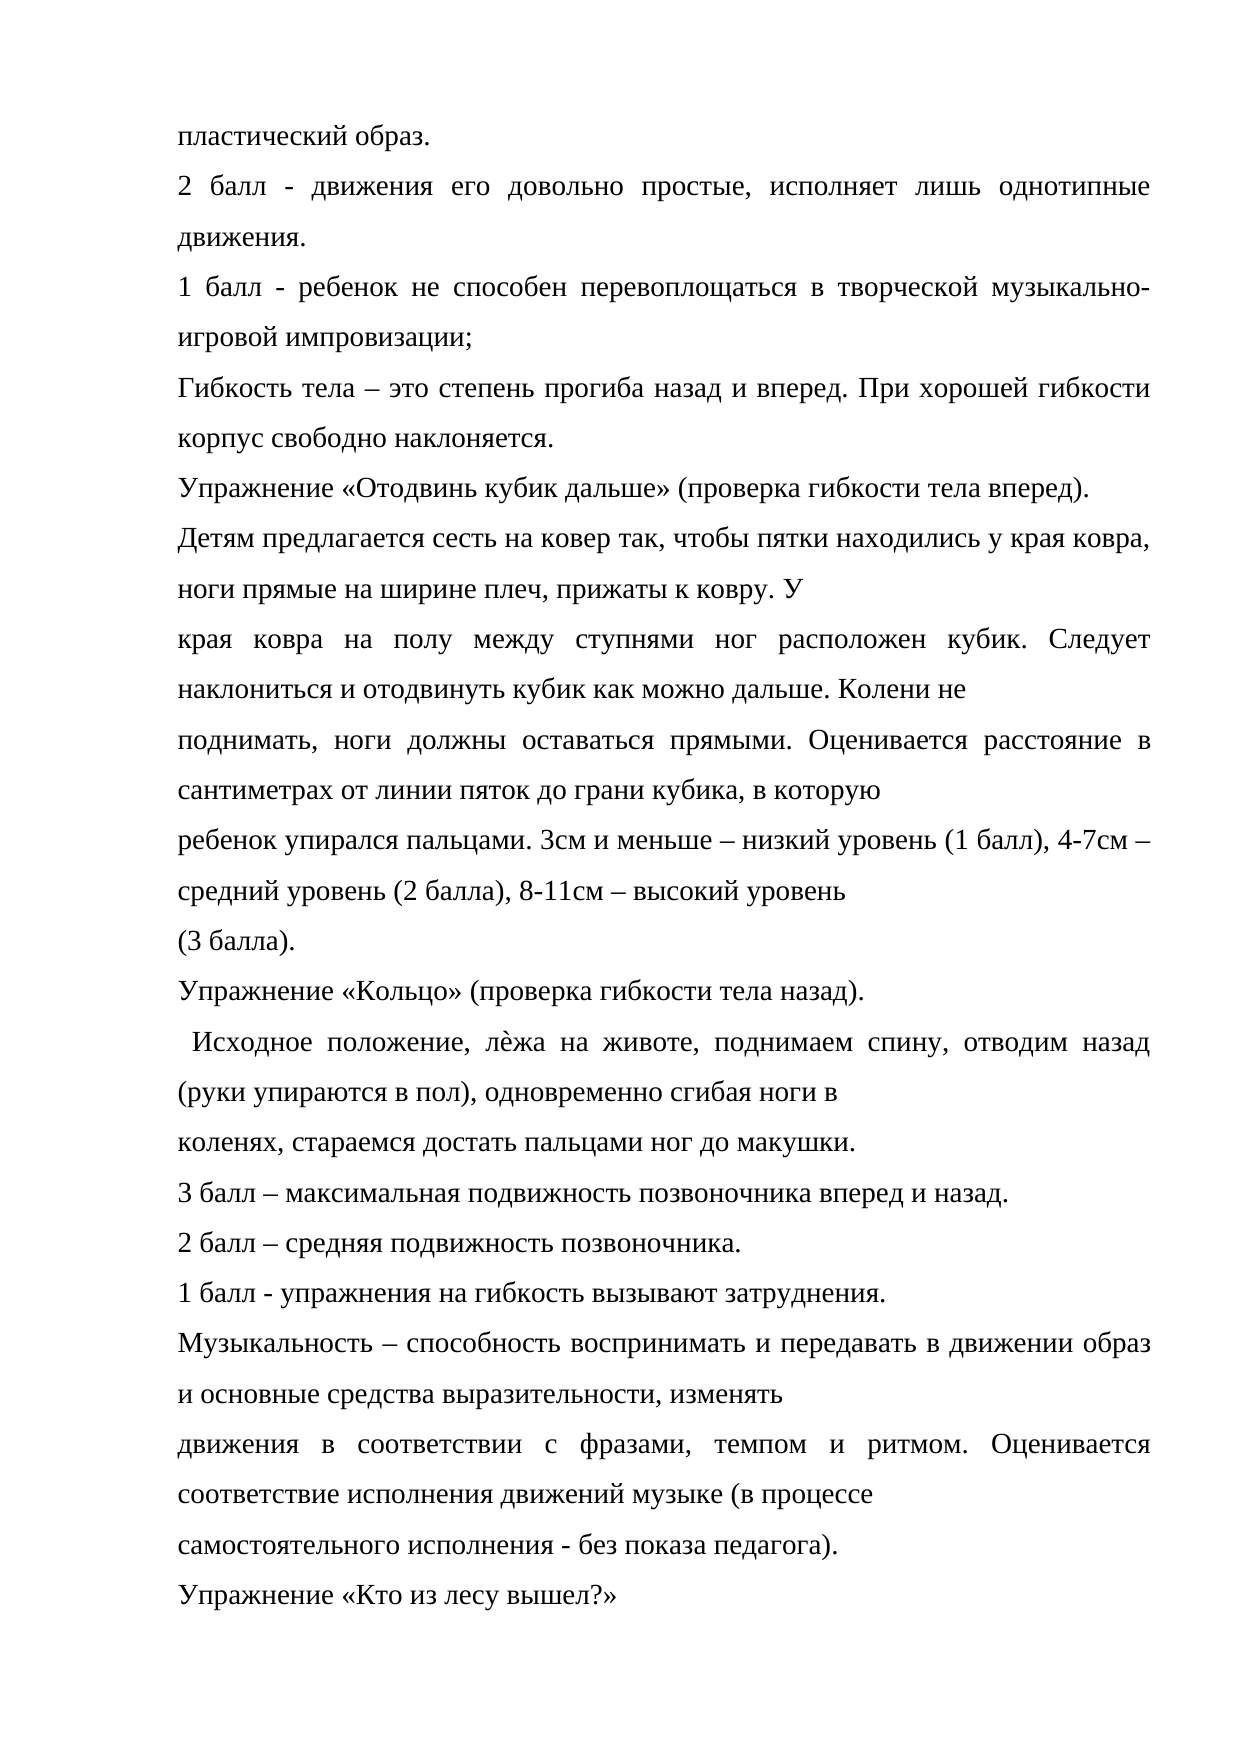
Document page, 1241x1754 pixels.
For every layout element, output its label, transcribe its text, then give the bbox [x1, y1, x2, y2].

text коленях, стараемся достать пальцами ног до макушки. [177, 1124, 1152, 1158]
text Музыкальность – способность воспринимать и передавать в движении образ и основные средства выразительности, изменять [177, 1326, 1152, 1409]
text самостоятельного исполнения - без показа педагога). [177, 1527, 1152, 1560]
text Упражнение «Кольцо» (проверка гибкости тела назад). [177, 973, 1152, 1007]
text Упражнение «Кто из лесу вышел?» [177, 1577, 1152, 1611]
text 2 балл - движения его довольно простые, исполняет лишь однотипные движения. [177, 168, 1152, 252]
text 2 балл – средняя подвижность позвоночника. [177, 1225, 1152, 1258]
text 3 балл – максимальная подвижность позвоночника вперед и назад. [177, 1175, 1152, 1208]
text пластический образ. [177, 118, 1152, 152]
text поднимать, ноги должны оставаться прямыми. Оценивается расстояние в сантиметрах от линии пяток до грани кубика, в которую [177, 722, 1152, 806]
text 1 балл - ребенок не способен перевоплощаться в творческой музыкально-игровой импровизации; [177, 269, 1152, 353]
text движения в соответствии с фразами, темпом и ритмом. Оценивается соответствие исполнения движений музыке (в процессе [177, 1426, 1152, 1510]
text 1 балл - упражнения на гибкость вызывают затруднения. [177, 1275, 1152, 1309]
text Детям предлагается сесть на ковер так, чтобы пятки находились у края ковра, ноги прямые на ширине плеч, прижаты к ковру. У [177, 521, 1152, 604]
text Исходное положение, лѐжа на животе, поднимаем спину, отводим назад (руки упираются в пол), одновременно сгибая ноги в [177, 1024, 1152, 1108]
text Упражнение «Отодвинь кубик дальше» (проверка гибкости тела вперед). [177, 470, 1152, 504]
text ребенок упирался пальцами. 3см и меньше – низкий уровень (1 балл), 4-7см – средний уровень (2 балла), 8-11см – высокий уровень [177, 822, 1152, 906]
text (3 балла). [177, 923, 1152, 957]
text края ковра на полу между ступнями ног расположен кубик. Следует наклониться и отодвинуть кубик как можно дальше. Колени не [177, 621, 1152, 705]
text Гибкость тела – это степень прогиба назад и вперед. При хорошей гибкости корпус свободно наклоняется. [177, 370, 1152, 453]
